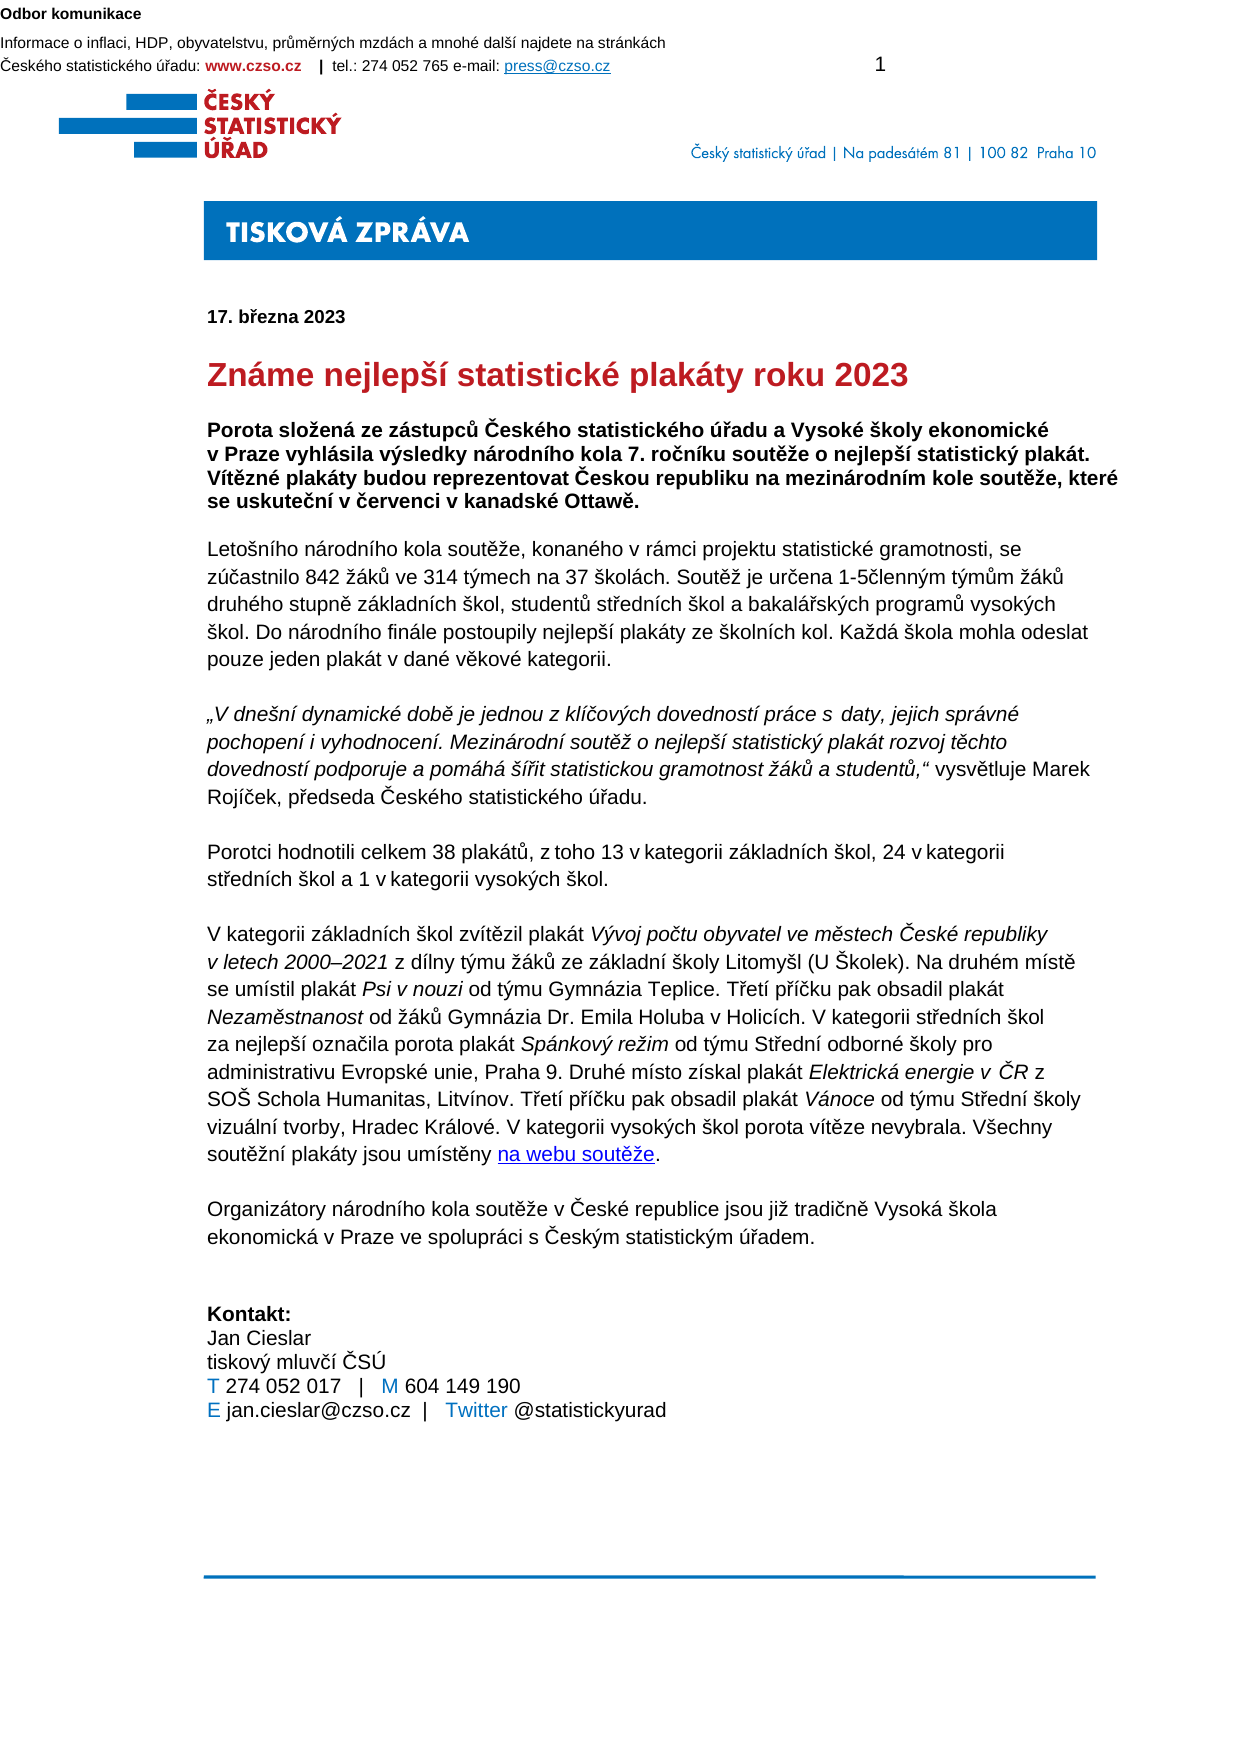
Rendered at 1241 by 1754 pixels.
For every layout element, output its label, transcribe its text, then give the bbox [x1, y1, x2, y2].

text T 274 052 017 | M 604 149 190 [207, 1373, 1092, 1397]
text Kontakt: [207, 1302, 1092, 1326]
text Letošního národního kola soutěže, konaného v rámci projektu statistické gramotnosti, se zúčastnilo 842 žáků ve 314 týmech na 37 školách. Soutěž je určena 1-5členným týmům žáků druhého stupně základních škol, studentů středních škol a bakalářských programů vysokých škol. Do národního finále postoupily nejlepší plakáty ze školních kol. Každá škola mohla odeslat pouze jeden plakát v dané věkové kategorii. [207, 537, 1092, 671]
text „V dnešní dynamické době je jednou z klíčových dovedností práce s daty, jejich správné pochopení i vyhodnocení. Mezinárodní soutěž o nejlepší statistický plakát rozvoj těchto dovedností podporuje a pomáhá šířit statistickou gramotnost žáků a studentů,“ vysvětluje Marek Rojíček, předseda Českého statistického úřadu. [207, 702, 1092, 809]
text E jan.cieslar@czso.cz | Twitter @statistickyurad [207, 1397, 1092, 1421]
text Porotci hodnotili celkem 38 plakátů, z toho 13 v kategorii základních škol, 24 v kategorii středních škol a 1 v kategorii vysokých škol. [207, 840, 1092, 891]
text V kategorii základních škol zvítězil plakát Vývoj počtu obyvatel ve městech České republiky v letech 2000–2021 z dílny týmu žáků ze základní školy Litomyšl (U Školek). Na druhém místě se umístil plakát Psi v nouzi od týmu Gymnázia Teplice. Třetí příčku pak obsadil plakát Nezaměstnanost od žáků Gymnázia Dr. Emila Holuba v Holicích. V kategorii středních škol za nejlepší označila porota plakát Spánkový režim od týmu Střední odborné školy pro administrativu Evropské unie, Praha 9. Druhé místo získal plakát Elektrická energie v ČR z SOŠ Schola Humanitas, Litvínov. Třetí příčku pak obsadil plakát Vánoce od týmu Střední školy vizuální tvorby, Hradec Králové. V kategorii vysokých škol porota vítěze nevybrala. Všechny soutěžní plakáty jsou umístěny na webu soutěže. [207, 922, 1092, 1166]
text Jan Cieslar [207, 1326, 1092, 1349]
text tiskový mluvčí ČSÚ [207, 1349, 1092, 1373]
text Organizátory národního kola soutěže v České republice jsou již tradičně Vysoká škola ekonomická v Praze ve spolupráci s Českým statistickým úřadem. [207, 1197, 1092, 1249]
text Porota složená ze zástupců Českého statistického úřadu a Vysoké školy ekonomické v Praze vyhlásila výsledky národního kola 7. ročníku soutěže o nejlepší statistický plakát. Vítězné plakáty budou reprezentovat Českou republiku na mezinárodním kole soutěže, které se uskuteční v červenci v kanadské Ottawě. [207, 417, 1122, 537]
text 17. března 2023 [207, 305, 1092, 327]
text Známe nejlepší statistické plakáty roku 2023 [207, 355, 1122, 393]
